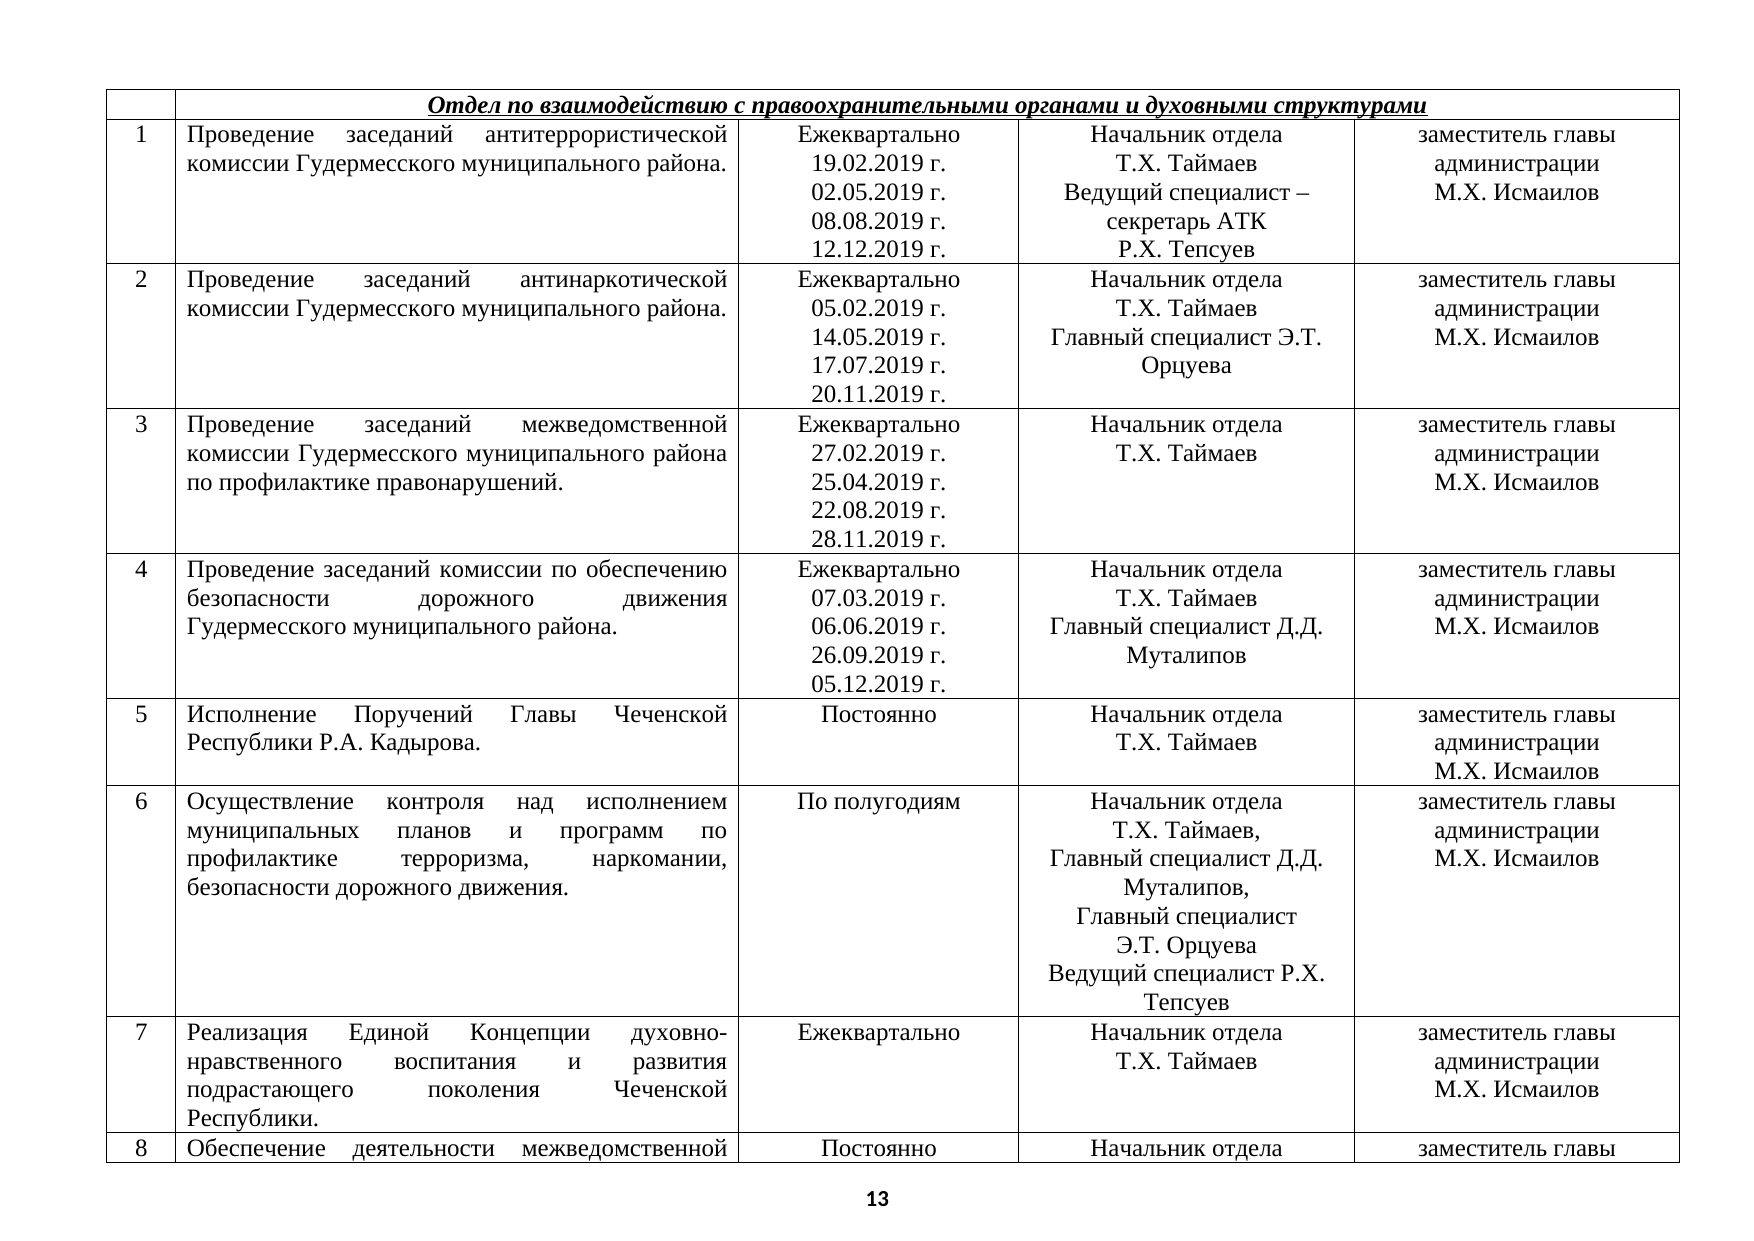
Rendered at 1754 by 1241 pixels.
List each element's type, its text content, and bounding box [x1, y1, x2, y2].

table_cell заместитель главы администрации М.Х. Исмаилов [1355, 554, 1679, 698]
table_cell 4 [107, 554, 175, 698]
table_cell Исполнение Поручений Главы Чеченской Республики Р.А. Кадырова. [176, 699, 738, 785]
table_cell Проведение заседаний антинаркотической комиссии Гудермесского муниципального района. [176, 264, 738, 408]
table_cell заместитель главы администрации М.Х. Исмаилов [1355, 409, 1679, 553]
table_cell Проведение заседаний межведомственной комиссии Гудермесского муниципального района по профилактике правонарушений. [176, 409, 738, 553]
table_cell Начальник отдела Т.Х. Таймаев [1019, 1017, 1354, 1132]
table_cell заместитель главы администрации М.Х. Исмаилов [1355, 120, 1679, 263]
table_cell Начальник отдела Т.Х. Таймаев Главный специалист Д.Д. Муталипов [1019, 554, 1354, 698]
table_cell Ежеквартально 27.02.2019 г. 25.04.2019 г. 22.08.2019 г. 28.11.2019 г. [739, 409, 1018, 553]
table_cell 6 [107, 786, 175, 1016]
table_cell 1 [107, 120, 175, 263]
table_cell [107, 90, 175, 118]
table_cell Ежеквартально 05.02.2019 г. 14.05.2019 г. 17.07.2019 г. 20.11.2019 г. [739, 264, 1018, 408]
table_cell Постоянно [739, 1133, 1018, 1162]
table_cell Начальник отдела Т.Х. Таймаев, Главный специалист Д.Д. Муталипов, Главный специалист Э.Т. Орцуева Ведущий специалист Р.Х. Тепсуев [1019, 786, 1354, 1016]
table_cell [1355, 1133, 1679, 1162]
table_cell Ежеквартально [739, 1017, 1018, 1132]
table_cell По полугодиям [739, 786, 1018, 1016]
table_cell Начальник отдела Т.Х. Таймаев [1019, 409, 1354, 553]
table_cell 2 [107, 264, 175, 408]
table_cell 7 [107, 1017, 175, 1132]
table_cell 3 [107, 409, 175, 553]
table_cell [176, 1133, 738, 1162]
table_cell Осуществление контроля над исполнением муниципальных планов и программ по профилактике терроризма, наркомании, безопасности дорожного движения. [176, 786, 738, 1016]
table_cell 8 [107, 1133, 175, 1162]
table_cell заместитель главы администрации М.Х. Исмаилов [1355, 1017, 1679, 1132]
table_cell Реализация Единой Концепции духовно-нравственного воспитания и развития подрастающего поколения Чеченской Республики. [176, 1017, 738, 1132]
table_cell Проведение заседаний антитеррористической комиссии Гудермесского муниципального района. [176, 120, 738, 263]
table_cell заместитель главы администрации М.Х. Исмаилов [1355, 786, 1679, 1016]
table_cell Начальник отдела Т.Х. Таймаев Ведущий специалист – секретарь АТК Р.Х. Тепсуев [1019, 120, 1354, 263]
table_cell Проведение заседаний комиссии по обеспечению безопасности дорожного движения Гудермесского муниципального района. [176, 554, 738, 698]
table_cell 5 [107, 699, 175, 785]
table_cell заместитель главы администрации М.Х. Исмаилов [1355, 264, 1679, 408]
table_cell Отдел по взаимодействию с правоохранительными органами и духовными структурами [176, 90, 1679, 118]
table_cell заместитель главы администрации М.Х. Исмаилов [1355, 699, 1679, 785]
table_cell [1019, 1133, 1354, 1162]
table_cell Ежеквартально 07.03.2019 г. 06.06.2019 г. 26.09.2019 г. 05.12.2019 г. [739, 554, 1018, 698]
table_cell Начальник отдела Т.Х. Таймаев [1019, 699, 1354, 785]
table_cell Постоянно [739, 699, 1018, 785]
table_cell Ежеквартально 19.02.2019 г. 02.05.2019 г. 08.08.2019 г. 12.12.2019 г. [739, 120, 1018, 263]
table_cell Начальник отдела Т.Х. Таймаев Главный специалист Э.Т. Орцуева [1019, 264, 1354, 408]
